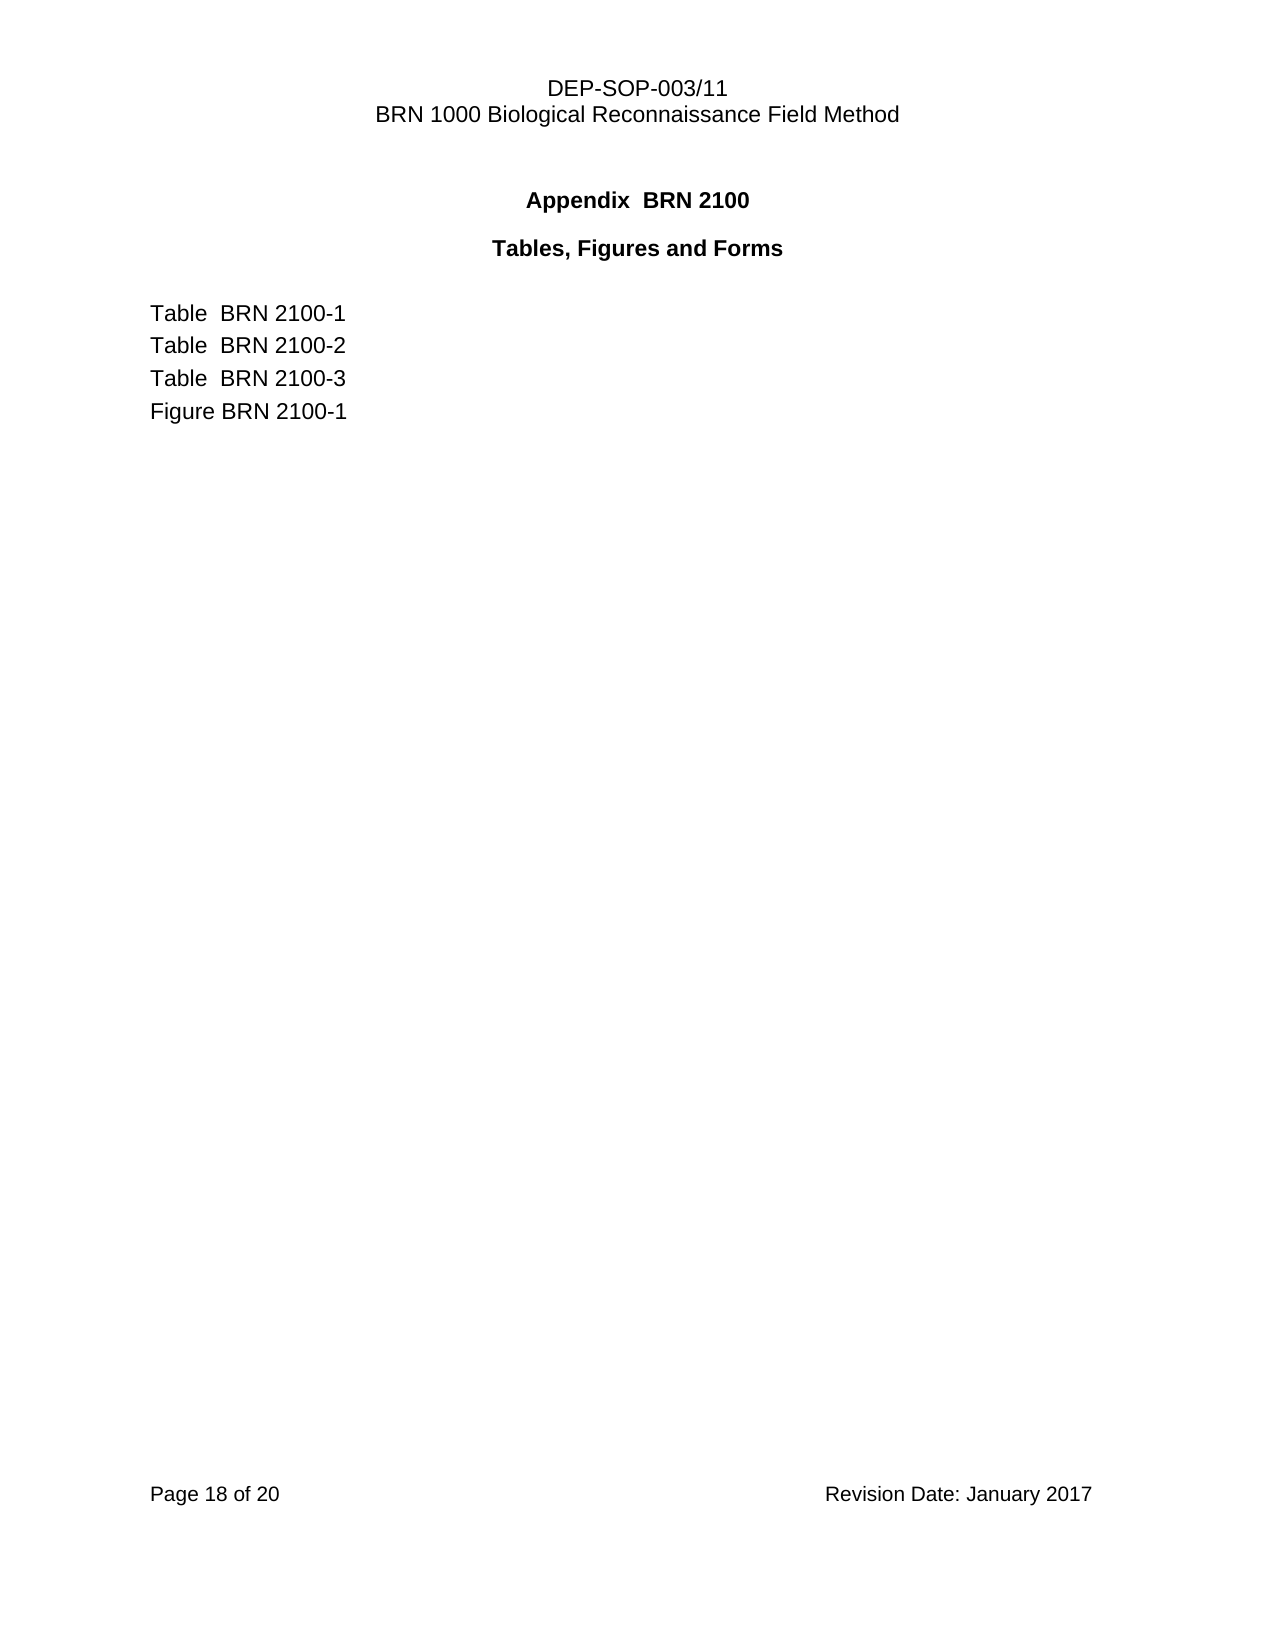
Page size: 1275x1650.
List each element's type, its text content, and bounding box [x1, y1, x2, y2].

text Table BRN 2100-2 [150, 332, 1125, 359]
text Figure BRN 2100-1 [150, 398, 1125, 424]
text Table BRN 2100-1 [150, 300, 1125, 326]
subtitle Tables, Figures and Forms [150, 234, 1125, 261]
text Table BRN 2100-3 [150, 365, 1125, 391]
subtitle Appendix BRN 2100 [150, 187, 1125, 214]
